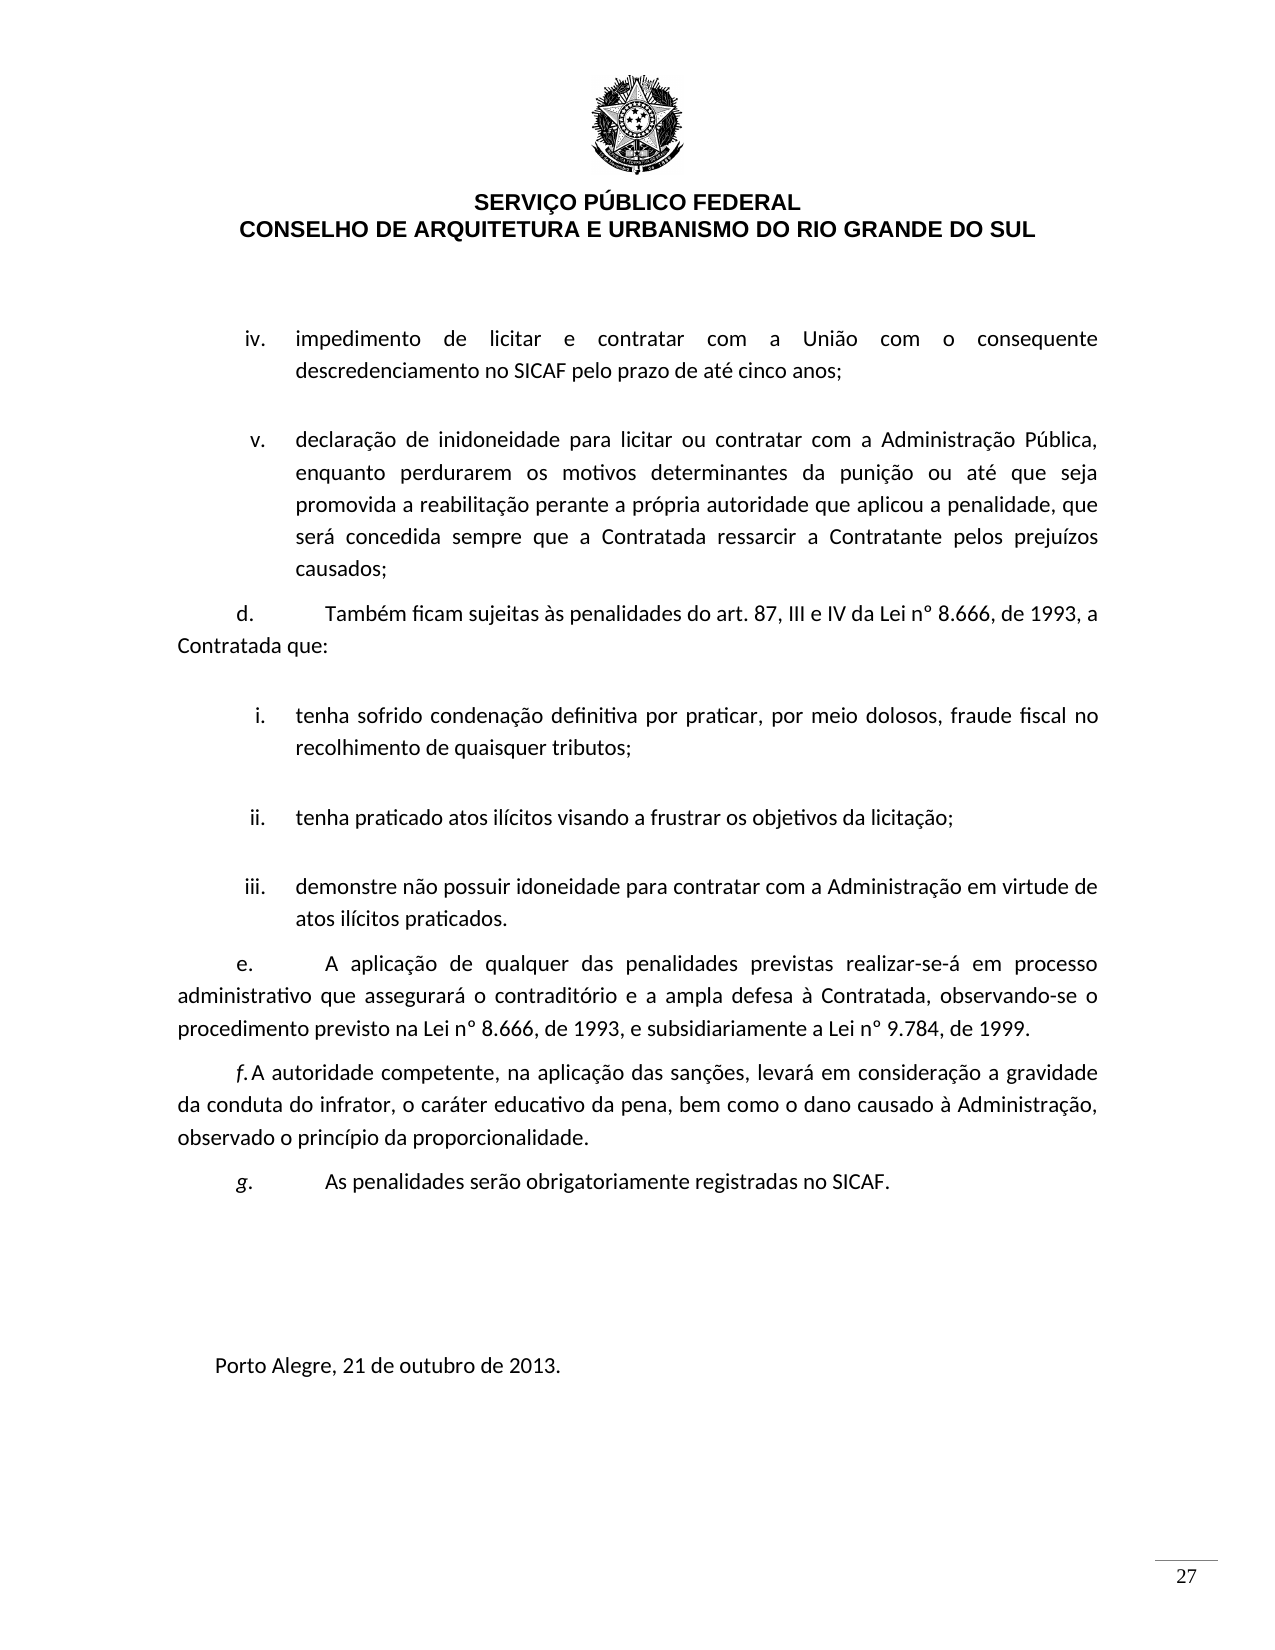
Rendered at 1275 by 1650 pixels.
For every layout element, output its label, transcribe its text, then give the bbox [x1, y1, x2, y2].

list declaração de inidoneidade para licitar ou contratar com a Administração Pública, enquanto perdurarem os motivos determinantes da punição ou até que seja promovida a reabilitação perante a própria autoridade que aplicou a penalidade, que será concedida sempre que a Contratada ressarcir a Contratante pelos prejuízos causados; [266, 426, 1099, 582]
text Porto Alegre, 21 de outubro de 2013. [215, 1351, 1098, 1379]
list tenha sofrido condenação definitiva por praticar, por meio dolosos, fraude fiscal no recolhimento de quaisquer tributos; [266, 701, 1099, 761]
list impedimento de licitar e contratar com a União com o consequente descredenciamento no SICAF pelo prazo de até cinco anos; [266, 324, 1099, 384]
picture [591, 75, 684, 175]
list Também ficam sujeitas às penalidades do art. 87, III e IV da Lei nº 8.666, de Contratada que: [177, 599, 1099, 659]
list A aplicação de qualquer das penalidades previstas realizar-se-á em processo administrativo que assegurará o contraditório e a ampla defesa à Contratada, observando-se o procedimento previsto na Lei nº 8.666, de 1993, e subsidiariamente a Lei nº 9.784, de 1999. [177, 949, 1099, 1042]
list tenha praticado atos ilícitos visando a frustrar os objetivos da licitação; [266, 803, 1099, 831]
list demonstre não possuir idoneidade para contratar com a Administração em virtude de atos ilícitos praticados. [266, 872, 1099, 933]
list As penalidades serão obrigatoriamente registradas no SICAF. [177, 1167, 1099, 1195]
list A autoridade competente, na aplicação das sanções, levará em consideração a gravidade da conduta do infrator, o caráter educativo da pena, bem como o dano causado à Administração, observado o princípio da proporcionalidade. [177, 1058, 1099, 1151]
